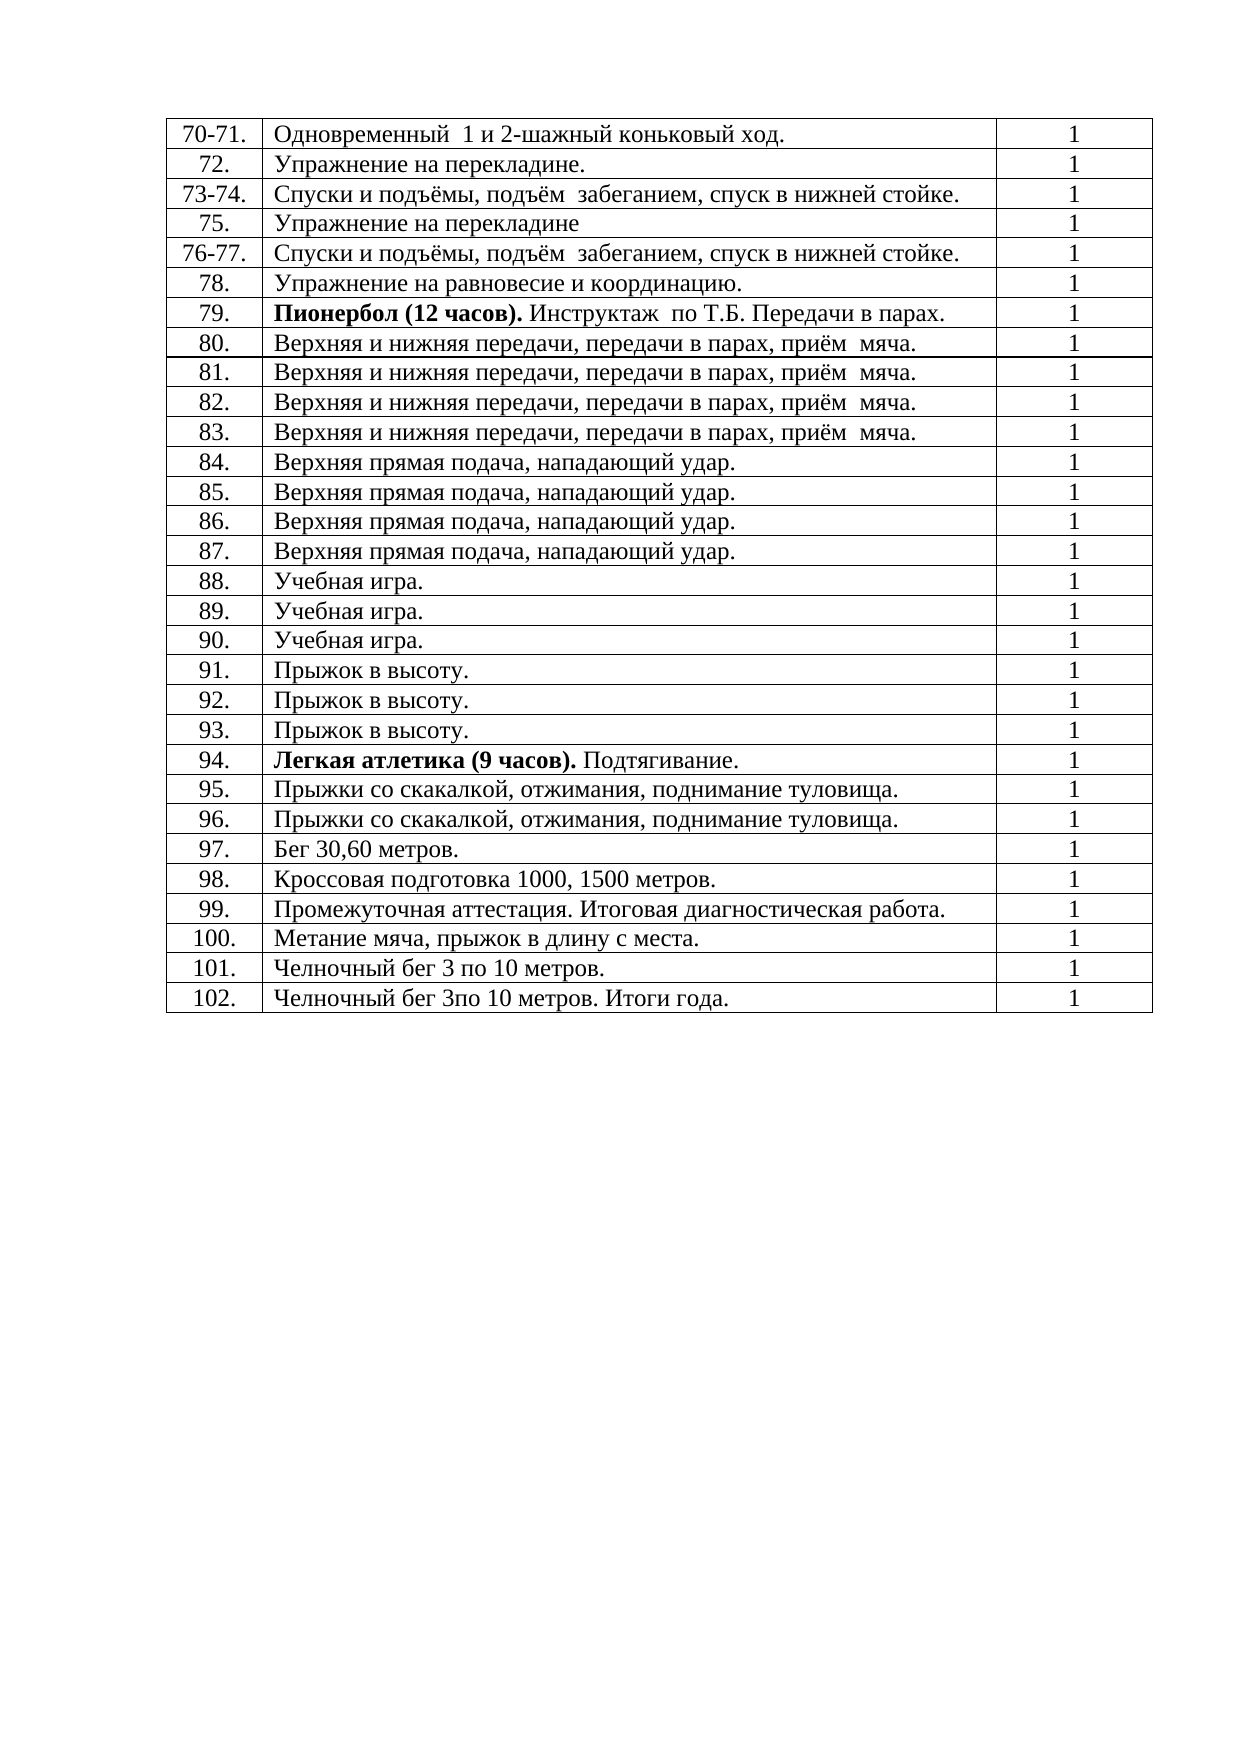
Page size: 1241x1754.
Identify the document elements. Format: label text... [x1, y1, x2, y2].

table_cell 1 [997, 447, 1152, 476]
table_cell 1 [997, 626, 1152, 654]
table_cell 87. [167, 536, 262, 565]
table_cell 84. [167, 447, 262, 476]
table_cell 1 [997, 268, 1152, 297]
table_cell Верхняя и нижняя передачи, передачи в парах, приём мяча. [263, 358, 996, 386]
table_cell Упражнение на перекладине [263, 209, 996, 237]
table_cell 1 [997, 477, 1152, 505]
table_cell Прыжок в высоту. [263, 655, 996, 684]
table_cell 88. [167, 566, 262, 595]
table_cell 92. [167, 685, 262, 714]
table_cell 1 [997, 953, 1152, 982]
table_cell 95. [167, 775, 262, 803]
table_cell 1 [997, 715, 1152, 744]
table_cell 75. [167, 209, 262, 237]
table_cell 96. [167, 804, 262, 833]
table_cell 1 [997, 983, 1152, 1012]
table_cell 1 [997, 775, 1152, 803]
table_cell 1 [997, 358, 1152, 386]
table_cell Учебная игра. [263, 626, 996, 654]
table_cell 78. [167, 268, 262, 297]
table_cell 79. [167, 298, 262, 327]
table_cell 81. [167, 358, 262, 386]
table_cell 1 [997, 536, 1152, 565]
table_cell 1 [997, 894, 1152, 922]
table_cell Верхняя прямая подача, нападающий удар. [263, 506, 996, 535]
table_cell 98. [167, 864, 262, 893]
table_cell 72. [167, 149, 262, 178]
table_cell 1 [997, 417, 1152, 446]
table_cell 1 [997, 209, 1152, 237]
table_cell Верхняя прямая подача, нападающий удар. [263, 447, 996, 476]
table_cell Верхняя и нижняя передачи, передачи в парах, приём мяча. [263, 387, 996, 416]
table_cell 93. [167, 715, 262, 744]
table_cell Упражнение на перекладине. [263, 149, 996, 178]
table_cell 1 [997, 834, 1152, 863]
table_cell Прыжок в высоту. [263, 685, 996, 714]
table_cell Спуски и подъёмы, подъём забеганием, спуск в нижней стойке. [263, 179, 996, 207]
table_cell 73-74. [167, 179, 262, 207]
table_cell Кроссовая подготовка 1000, 1500 метров. [263, 864, 996, 893]
table_cell Упражнение на равновесие и координацию. [263, 268, 996, 297]
table_cell 94. [167, 745, 262, 773]
table_cell 82. [167, 387, 262, 416]
table_cell Промежуточная аттестация. Итоговая диагностическая работа. [263, 894, 996, 922]
table_cell 85. [167, 477, 262, 505]
table_cell 1 [997, 745, 1152, 773]
table_cell 97. [167, 834, 262, 863]
table_cell 1 [997, 685, 1152, 714]
table_cell 80. [167, 328, 262, 356]
table_cell 101. [167, 953, 262, 982]
table_cell 1 [997, 149, 1152, 178]
table_cell 76-77. [167, 238, 262, 267]
table_cell Прыжки со скакалкой, отжимания, поднимание туловища. [263, 804, 996, 833]
table_cell Прыжок в высоту. [263, 715, 996, 744]
table_cell 100. [167, 924, 262, 952]
table_cell Челночный бег 3по 10 метров. Итоги года. [263, 983, 996, 1012]
table_cell 102. [167, 983, 262, 1012]
table_cell 1 [997, 119, 1152, 148]
table_cell 1 [997, 924, 1152, 952]
table_cell 90. [167, 626, 262, 654]
table_cell 91. [167, 655, 262, 684]
table_cell Верхняя прямая подача, нападающий удар. [263, 536, 996, 565]
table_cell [263, 119, 996, 148]
table_cell Верхняя прямая подача, нападающий удар. [263, 477, 996, 505]
table_cell 86. [167, 506, 262, 535]
table_cell 1 [997, 566, 1152, 595]
table_cell 1 [997, 328, 1152, 356]
table_cell 83. [167, 417, 262, 446]
table_cell Спуски и подъёмы, подъём забеганием, спуск в нижней стойке. [263, 238, 996, 267]
table_cell 99. [167, 894, 262, 922]
table_cell Челночный бег 3 по 10 метров. [263, 953, 996, 982]
table_cell 1 [997, 596, 1152, 624]
table_cell 1 [997, 238, 1152, 267]
table_cell 1 [997, 298, 1152, 327]
table_cell Метание мяча, прыжок в длину с места. [263, 924, 996, 952]
table_cell 1 [997, 864, 1152, 893]
table_cell 1 [997, 179, 1152, 207]
table_cell 89. [167, 596, 262, 624]
table_cell Верхняя и нижняя передачи, передачи в парах, приём мяча. [263, 417, 996, 446]
table_cell 1 [997, 804, 1152, 833]
table_cell Бег 30,60 метров. [263, 834, 996, 863]
table_cell 70-71. [167, 119, 262, 148]
table_cell 1 [997, 655, 1152, 684]
table_cell Пионербол (12 часов). Инструктаж по Т.Б. Передачи в парах. [263, 298, 996, 327]
table_cell Учебная игра. [263, 596, 996, 624]
table_cell Верхняя и нижняя передачи, передачи в парах, приём мяча. [263, 328, 996, 356]
table_cell Легкая атлетика (9 часов). Подтягивание. [263, 745, 996, 773]
table_cell Учебная игра. [263, 566, 996, 595]
table_cell Прыжки со скакалкой, отжимания, поднимание туловища. [263, 775, 996, 803]
table_cell 1 [997, 387, 1152, 416]
table_cell 1 [997, 506, 1152, 535]
